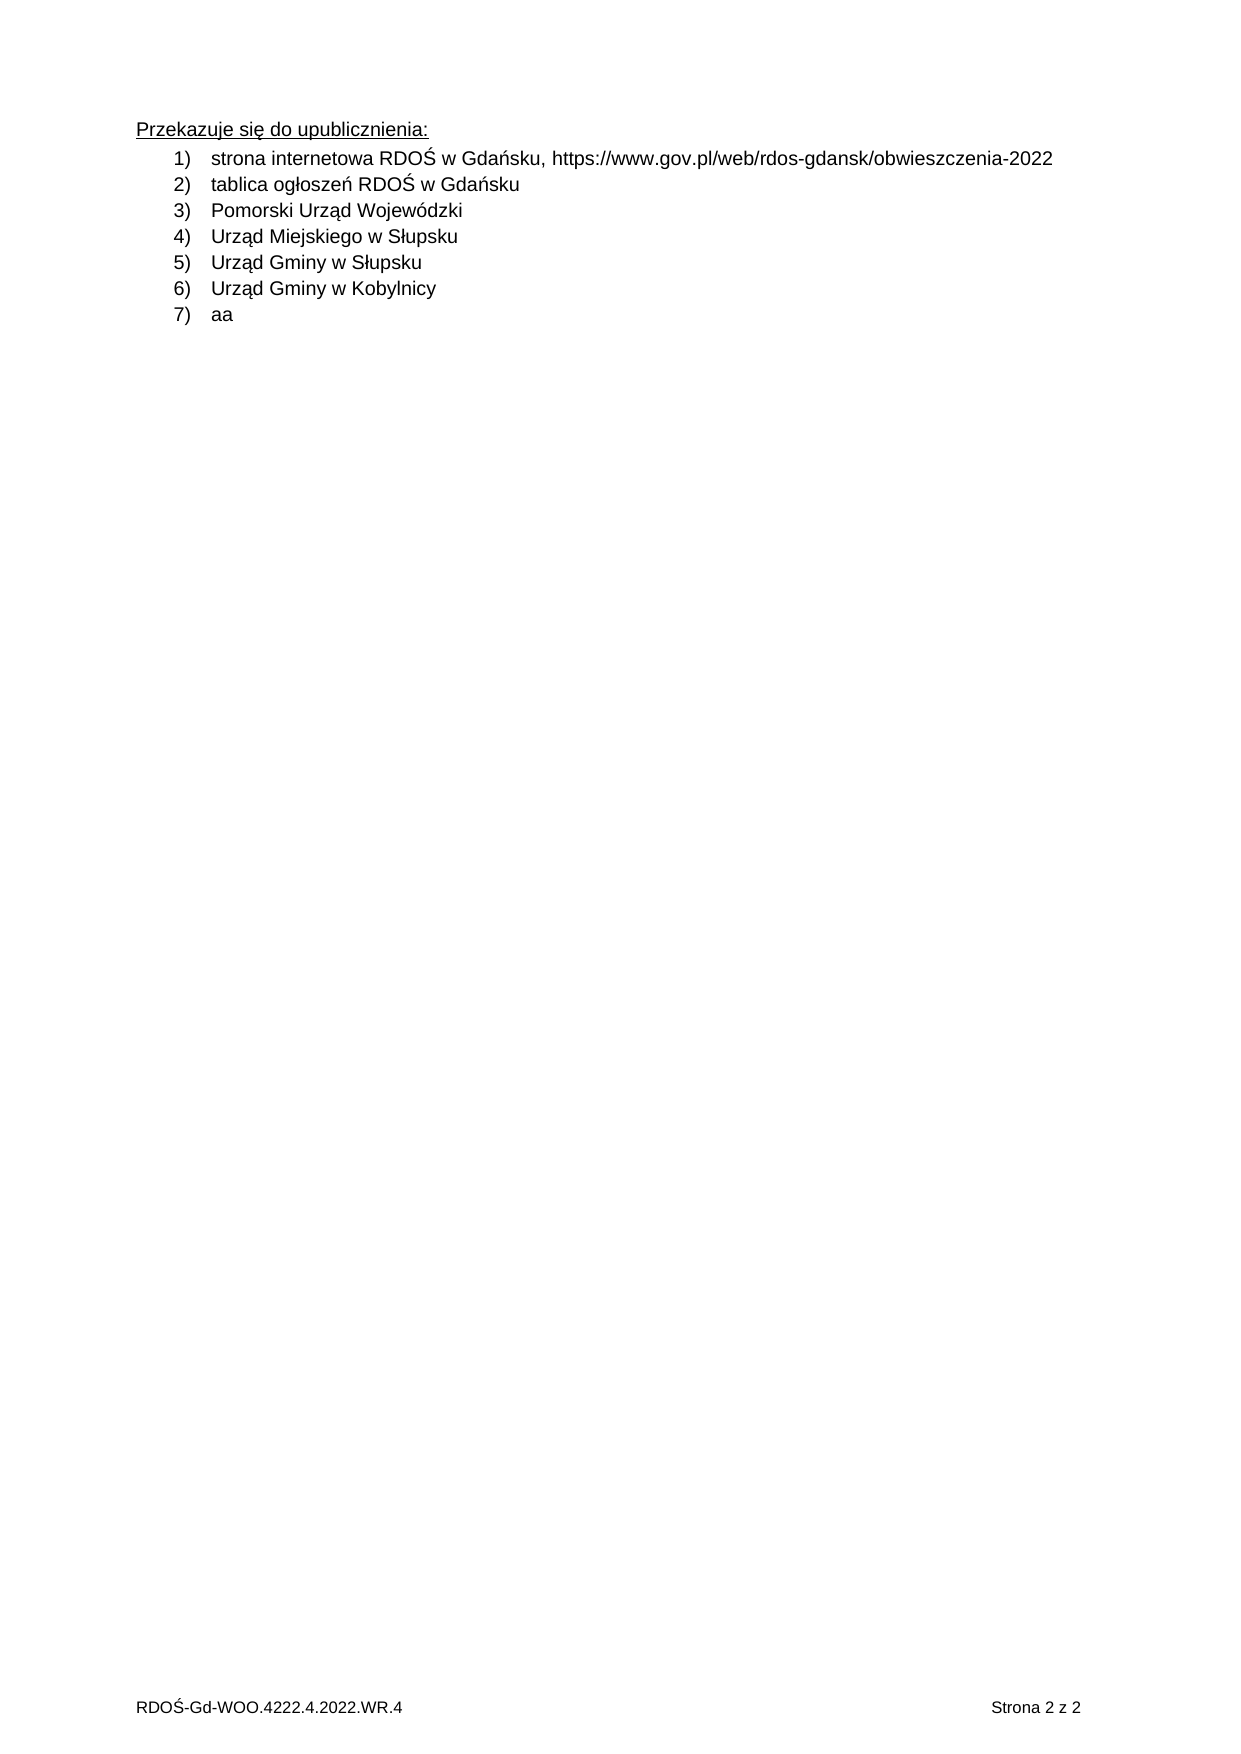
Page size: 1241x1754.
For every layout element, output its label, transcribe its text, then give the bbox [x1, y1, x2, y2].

list Urząd Gminy w Słupsku [173, 251, 1104, 274]
list tablica ogłoszeń RDOŚ w Gdańsku [173, 173, 1104, 196]
text Przekazuje się do upublicznienia: [136, 118, 1104, 141]
list Urząd Miejskiego w Słupsku [173, 225, 1104, 248]
list aa [173, 303, 1104, 326]
list Pomorski Urząd Wojewódzki [173, 199, 1104, 222]
list Urząd Gminy w Kobylnicy [173, 277, 1104, 300]
list strona internetowa RDOŚ w Gdańsku, https://www.gov.pl/web/rdos-gdansk/obwieszczenia-2022 [173, 147, 1104, 170]
